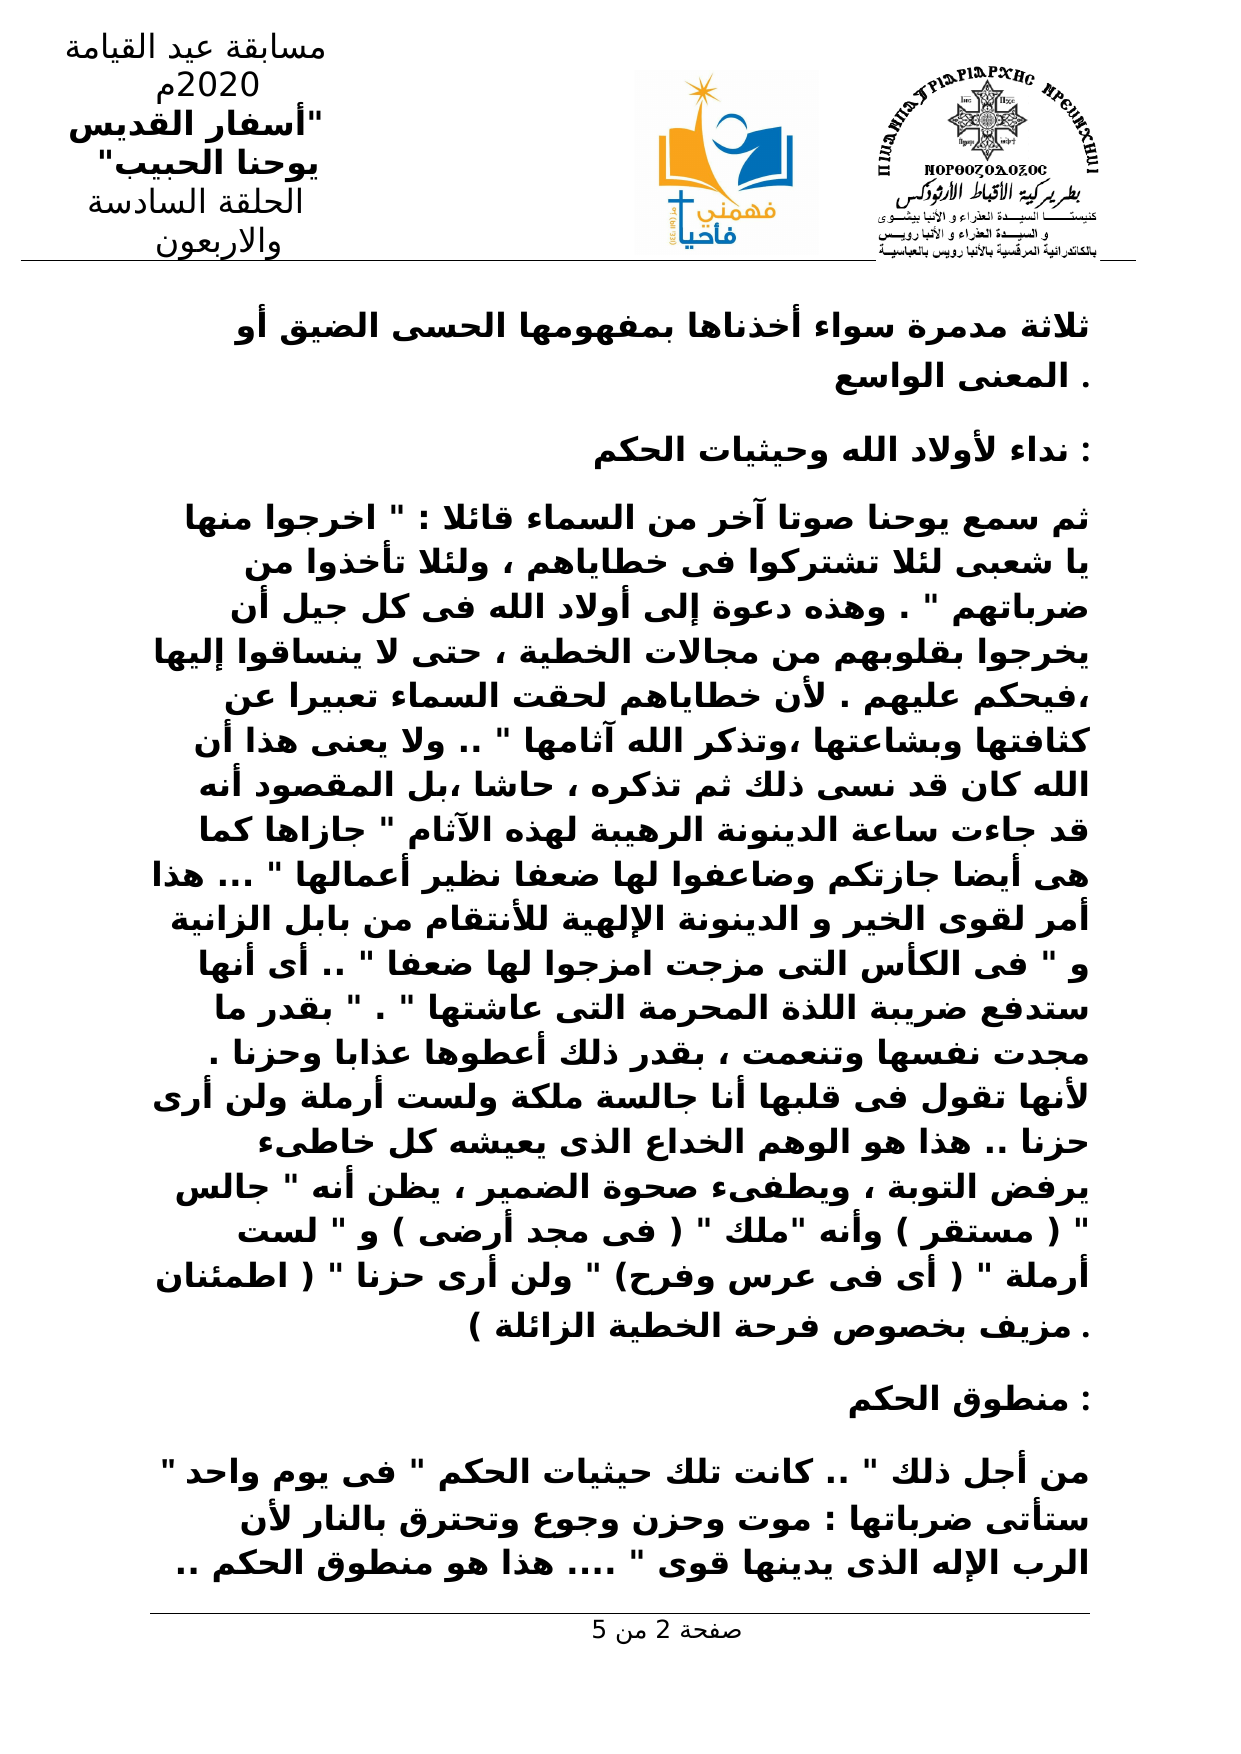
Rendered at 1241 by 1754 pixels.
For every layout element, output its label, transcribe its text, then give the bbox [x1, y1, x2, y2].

picture [634, 70, 819, 255]
text منطوق الحكم : [150, 1375, 1090, 1420]
picture [876, 65, 1100, 261]
text ثم سمع يوحنا صوتا آخر من السماء قائلا : " اخرجوا منها يا شعبى لئلا تشتركوا فى خطاياهم ، ولئلا تأخذوا من ضرباتهم " . وهذه دعوة إلى أولاد الله فى كل جيل أن يخرجوا بقلوبهم من مجالات الخطية ، حتى لا ينساقوا إليها ،فيحكم عليهم . لأن خطاياهم لحقت السماء تعبيرا عن كثافتها وبشاعتها ،وتذكر الله آثامها " .. ولا يعنى هذا أن الله كان قد نسى ذلك ثم تذكره ، حاشا ،بل المقصود أنه قد جاءت ساعة الدينونة الرهيبة لهذه الآثام " جازاها كما هى أيضا جازتكم وضاعفوا لها ضعفا نظير أعمالها " ... هذا أمر لقوى الخير و الدينونة الإلهية للأنتقام من بابل الزانية و " فى الكأس التى مزجت امزجوا لها ضعفا " .. أى أنها ستدفع ضريبة اللذة المحرمة التى عاشتها " . " بقدر ما مجدت نفسها وتنعمت ، بقدر ذلك أعطوها عذابا وحزنا . لأنها تقول فى قلبها أنا جالسة ملكة ولست أرملة ولن أرى حزنا .. هذا هو الوهم الخداع الذى يعيشه كل خاطىء يرفض التوبة ، ويطفىء صحوة الضمير ، يظن أنه " جالس " ( مستقر ) وأنه "ملك " ( فى مجد أرضى ) و " لست أرملة " ( أى فى عرس وفرح) " ولن أرى حزنا " ( اطمئنان مزيف بخصوص فرحة الخطية الزائلة ) . [150, 498, 1090, 1347]
text نداء لأولاد الله وحيثيات الحكم : [150, 425, 1090, 471]
